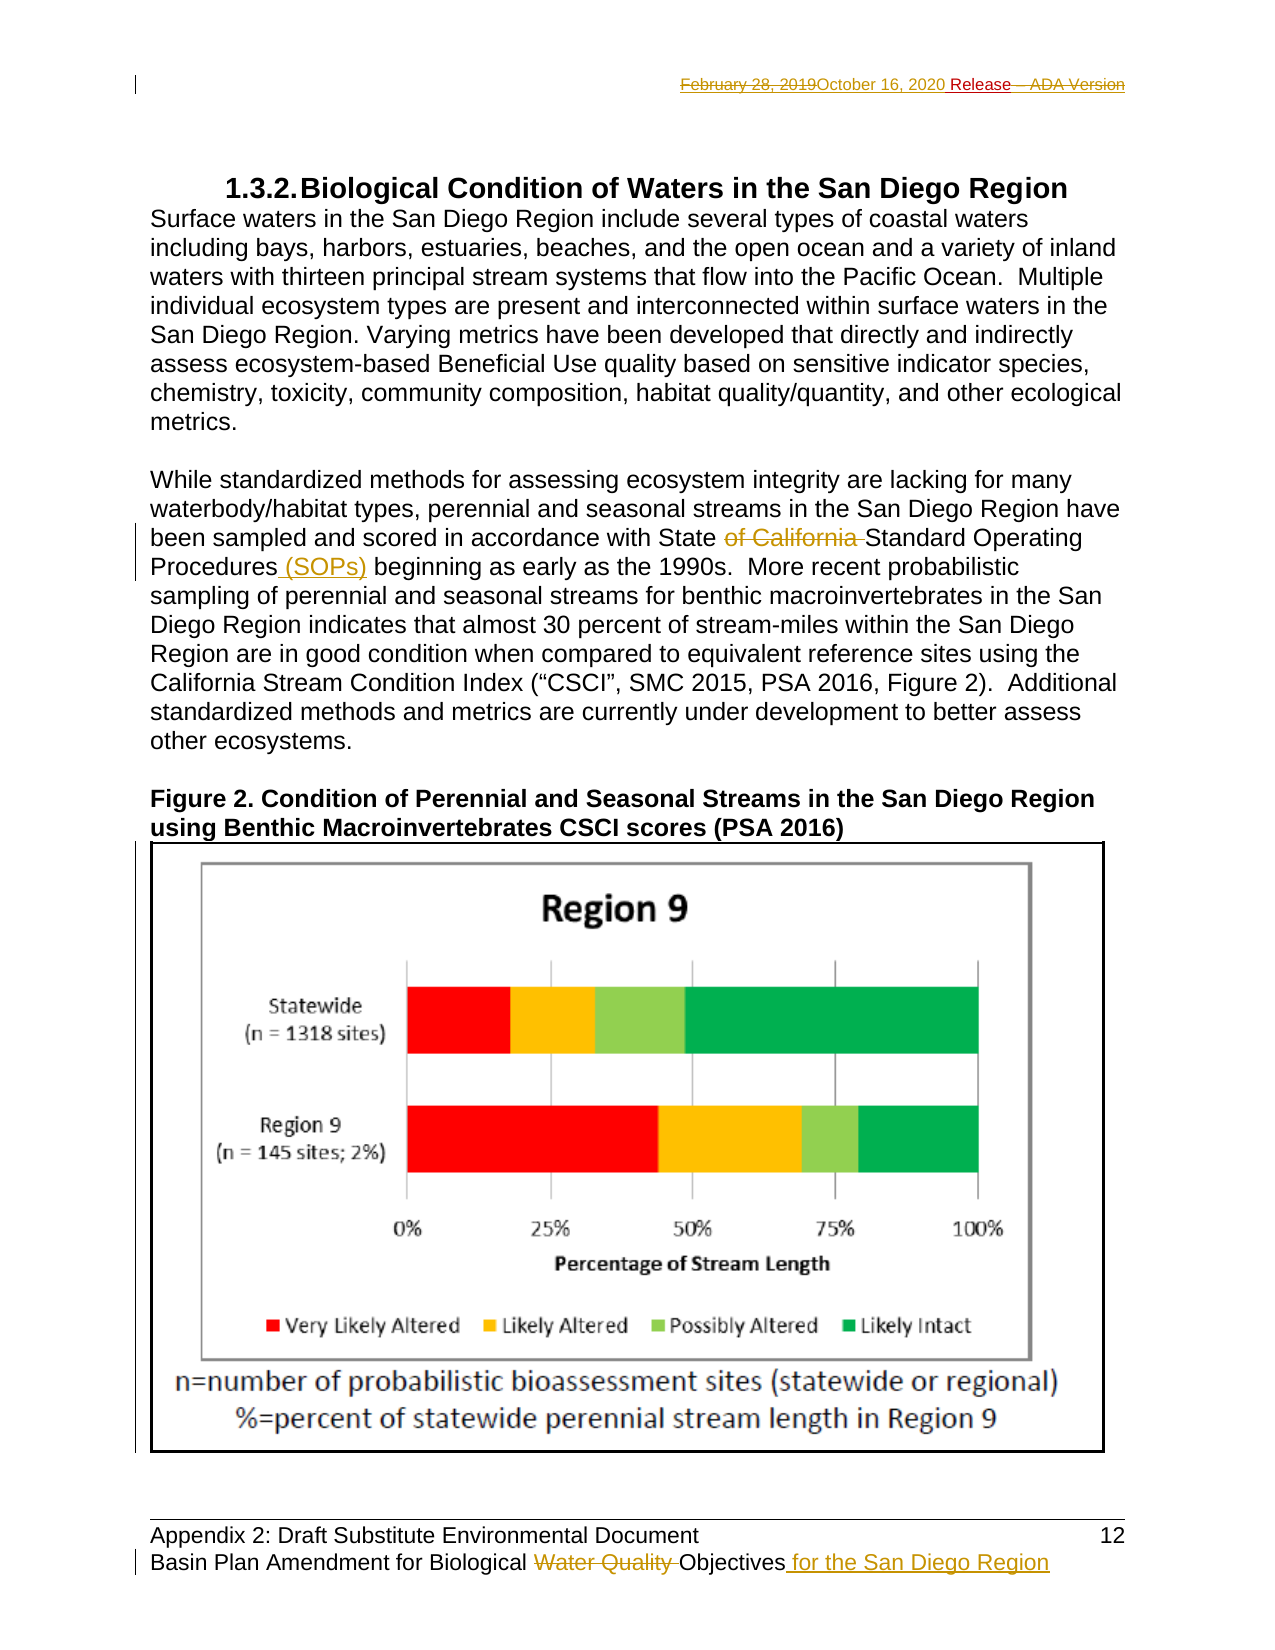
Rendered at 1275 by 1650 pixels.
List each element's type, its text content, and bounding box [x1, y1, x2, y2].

text Figure 2. Condition of Perennial and Seasonal Streams in the San Diego Region using Benthic Macroinvertebrates CSCI scores (PSA 2016) [150, 783, 1125, 841]
text While standardized methods for assessing ecosystem integrity are lacking for many waterbody/habitat types, perennial and seasonal streams in the San Diego Region have been sampled and scored in accordance with State Standard Operating Procedures beginning as early as the 1990s. More recent probabilistic sampling of perennial and seasonal streams for benthic macroinvertebrates in the San Diego Region indicates that almost 30 percent of stream-miles within the San Diego Region are in good condition when compared to equivalent reference sites using the California Stream Condition Index (“CSCI”, SMC 2015, PSA 2016, Figure 2). Additional standardized methods and metrics are currently under development to better assess other ecosystems. [150, 465, 1125, 783]
text Surface waters in the San Diego Region include several types of coastal waters including bays, harbors, estuaries, beaches, and the open ocean and a variety of inland waters with thirteen principal stream systems that flow into the Pacific Ocean. Multiple individual ecosystem types are present and interconnected within surface waters in the San Diego Region. Varying metrics have been developed that directly and indirectly assess ecosystem-based Beneficial Use quality based on sensitive indicator species, chemistry, toxicity, community composition, habitat quality/quantity, and other ecological metrics. [150, 204, 1125, 436]
subtitle Biological Condition of Waters in the San Diego Region [225, 171, 1125, 204]
